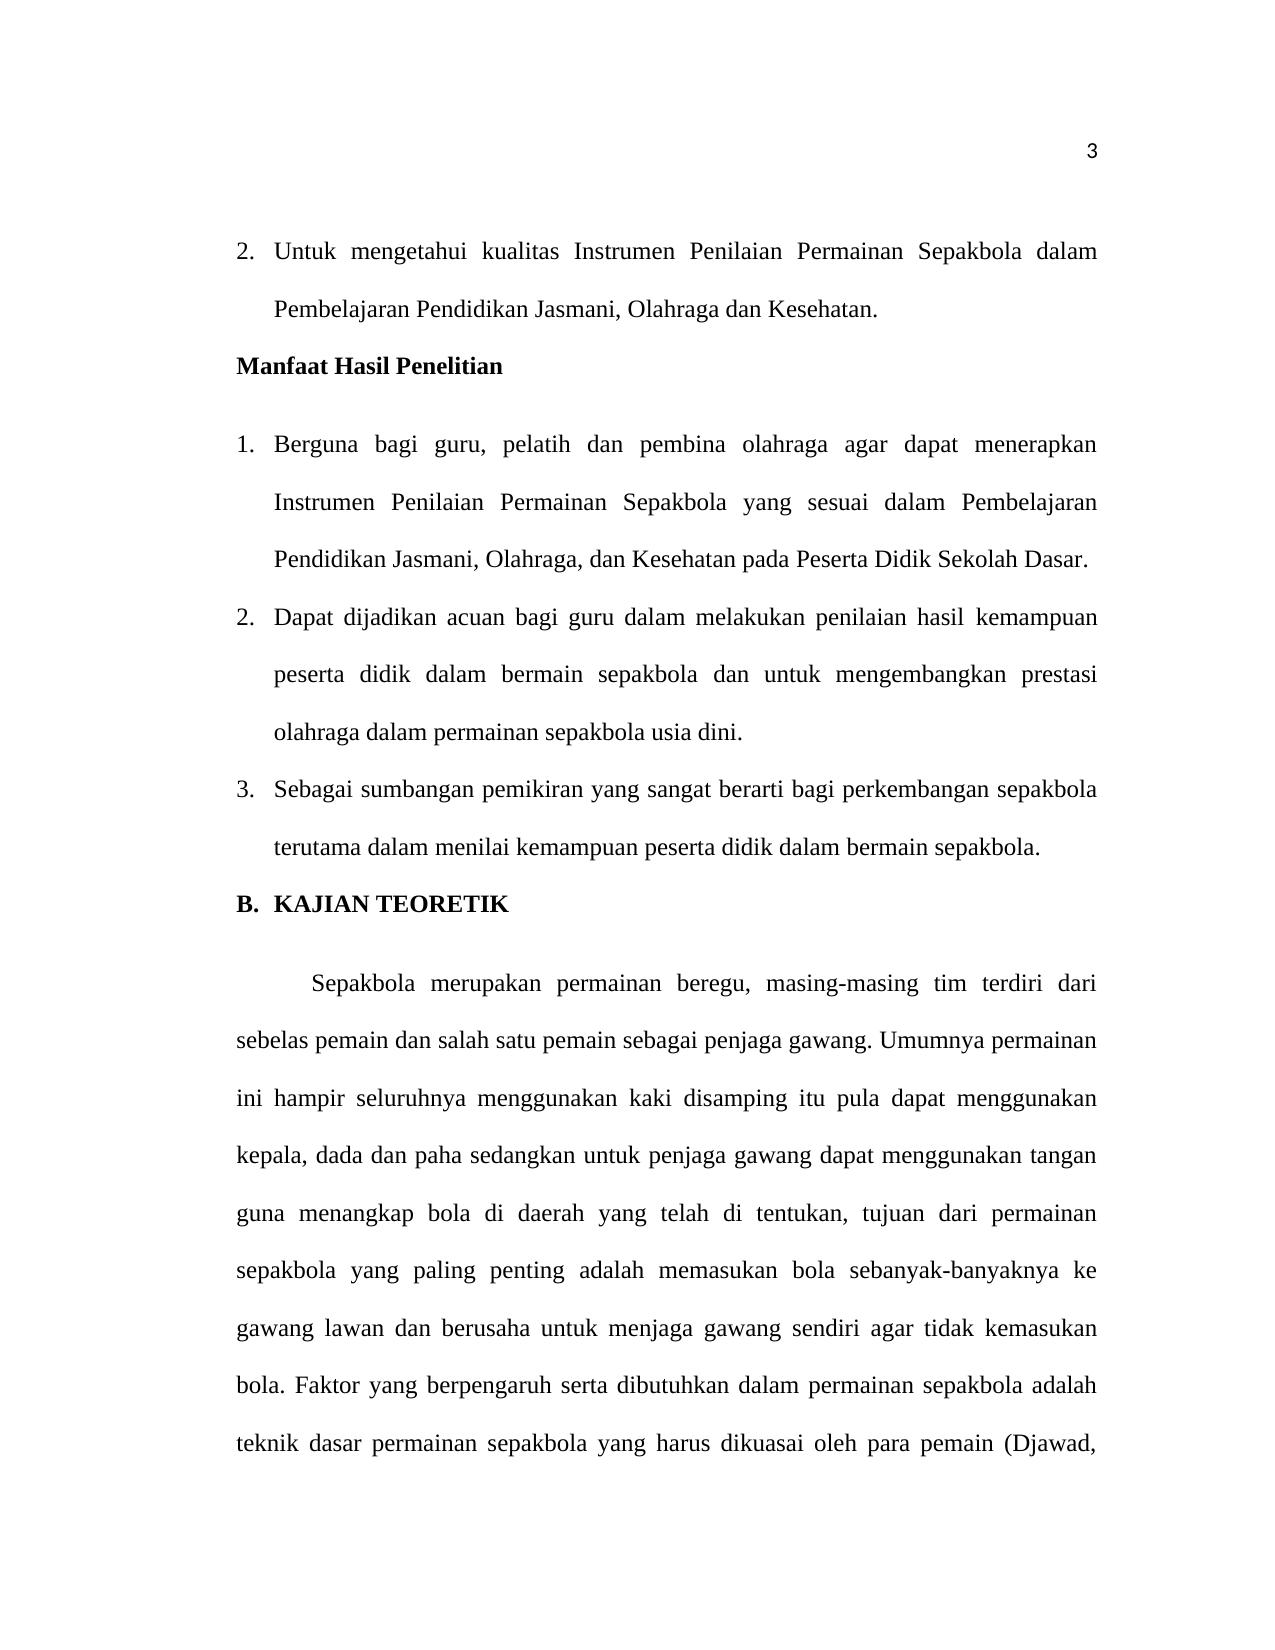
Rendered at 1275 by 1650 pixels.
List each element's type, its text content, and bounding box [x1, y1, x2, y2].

list Berguna bagi guru, pelatih dan pembina olahraga agar dapat menerapkan Instrumen Penilaian Permainan Sepakbola yang sesuai dalam Pembelajaran Pendidikan Jasmani, Olahraga, dan Kesehatan pada Peserta Didik Sekolah Dasar. [236, 429, 1098, 573]
list Untuk mengetahui kualitas Instrumen Penilaian Permainan Sepakbola dalam Pembelajaran Pendidikan Jasmani, Olahraga dan Kesehatan. [236, 236, 1098, 322]
text Manfaat Hasil Penelitian [236, 351, 1098, 380]
list KAJIAN TEORETIK [236, 889, 1098, 918]
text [236, 968, 1098, 1457]
list Sebagai sumbangan pemikiran yang sangat berarti bagi perkembangan sepakbola terutama dalam menilai kemampuan peserta didik dalam bermain sepakbola. [236, 774, 1098, 861]
list Dapat dijadikan acuan bagi guru dalam melakukan penilaian hasil kemampuan peserta didik dalam bermain sepakbola dan untuk mengembangkan prestasi olahraga dalam permainan sepakbola usia dini. [236, 602, 1098, 746]
